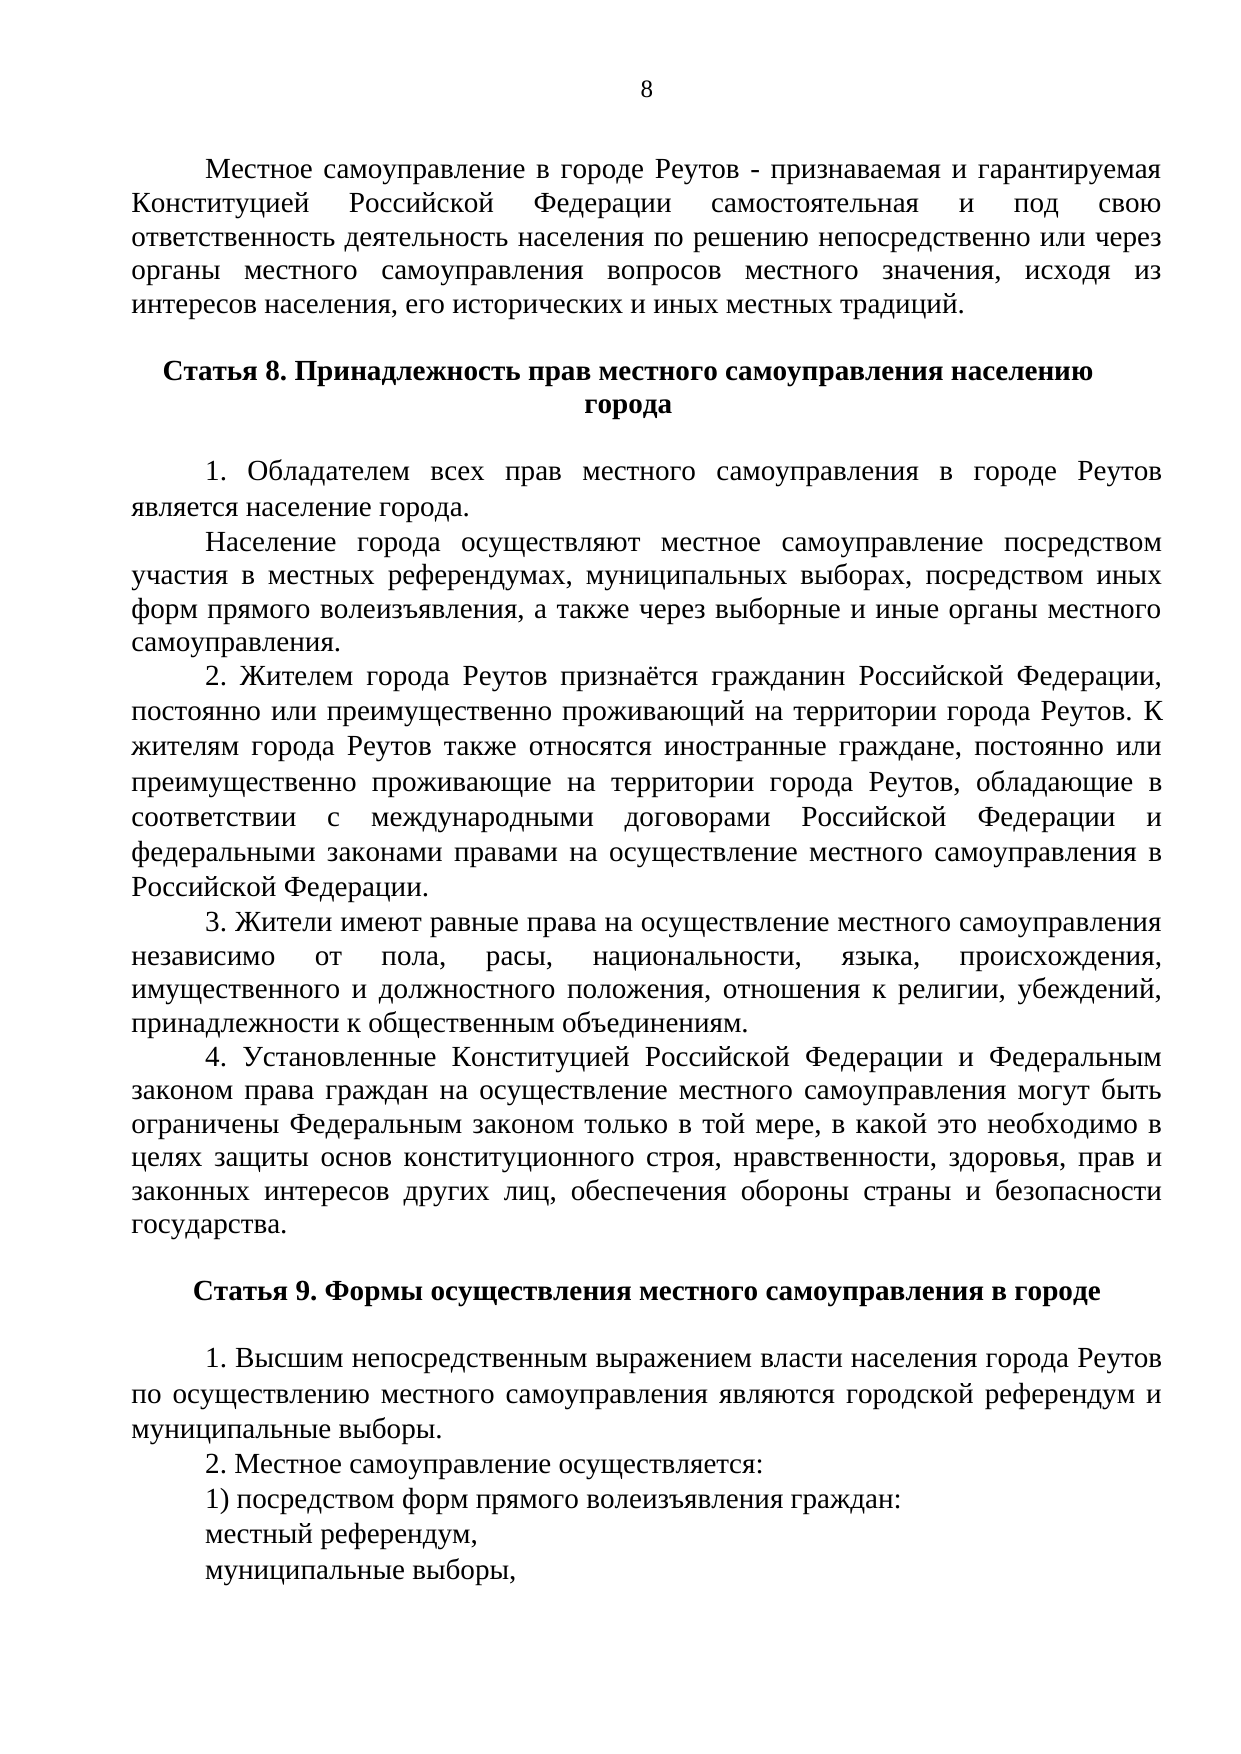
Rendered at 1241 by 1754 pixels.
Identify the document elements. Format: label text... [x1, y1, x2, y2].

subtitle Статья 8. Принадлежность прав местного самоуправления населению города [131, 353, 1125, 420]
text местный референдум, [131, 1517, 1163, 1550]
text Местное самоуправление в городе Реутов - признаваемая и гарантируемая Конституцией Российской Федерации самостоятельная и под свою ответственность деятельность населения по решению непосредственно или через органы местного самоуправления вопросов местного значения, исходя из интересов населения, его исторических и иных местных традиций. [131, 152, 1162, 319]
text 3. Жители имеют равные права на осуществление местного самоуправления независимо от пола, расы, национальности, языка, происхождения, имущественного и должностного положения, отношения к религии, убеждений, принадлежности к общественным объединениям. [131, 904, 1163, 1039]
text Население города осуществляют местное самоуправление посредством участия в местных референдумах, муниципальных выборах, посредством иных форм прямого волеизъявления, а также через выборные и иные органы местного самоуправления. [131, 524, 1163, 658]
text 2. Жителем города Реутов признаётся гражданин Российской Федерации, постоянно или преимущественно проживающий на территории города Реутов. К жителям города Реутов также относятся иностранные граждане, постоянно или преимущественно проживающие на территории города Реутов, обладающие в соответствии с международными договорами Российской Федерации и федеральными законами правами на осуществление местного самоуправления в Российской Федерации. [131, 658, 1163, 903]
text 2. Местное самоуправление осуществляется: [131, 1446, 1163, 1480]
text 1. Высшим непосредственным выражением власти населения города Реутов по осуществлению местного самоуправления являются городской референдум и муниципальные выборы. [131, 1341, 1163, 1444]
text 4. Установленные Конституцией Российской Федерации и Федеральным законом права граждан на осуществление местного самоуправления могут быть ограничены Федеральным законом только в той мере, в какой это необходимо в целях защиты основ конституционного строя, нравственности, здоровья, прав и законных интересов других лиц, обеспечения обороны страны и безопасности государства. [131, 1039, 1163, 1240]
subtitle Статья 9. Формы осуществления местного самоуправления в городе [131, 1273, 1162, 1307]
text 1) посредством форм прямого волеизъявления граждан: [131, 1481, 1163, 1515]
text 1. Обладателем всех прав местного самоуправления в городе Реутов является население города. [131, 453, 1163, 522]
text муниципальные выборы, [131, 1552, 1163, 1585]
